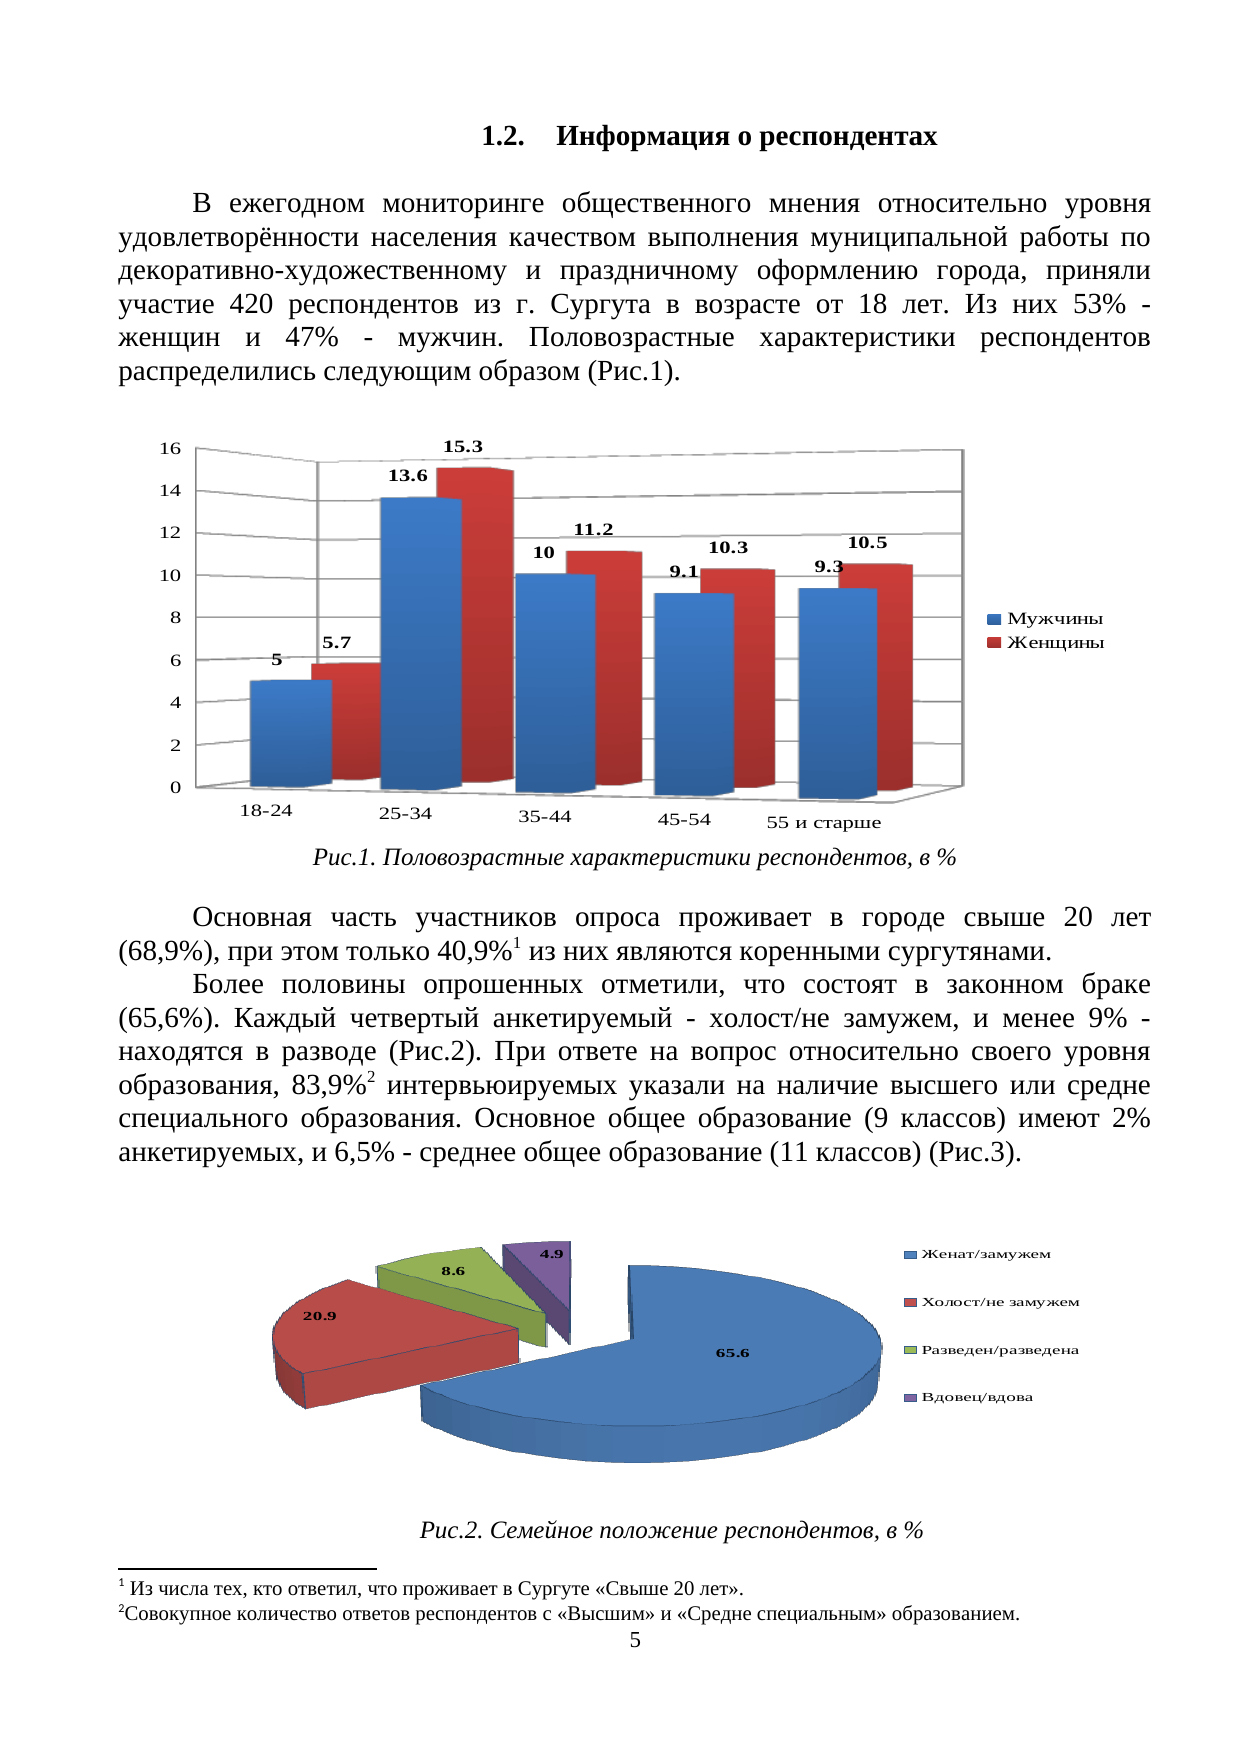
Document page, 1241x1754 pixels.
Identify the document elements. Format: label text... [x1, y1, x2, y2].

text Рис.1. Половозрастные характеристики респондентов, в % [118, 420, 1152, 871]
list Информация о респондентах [267, 118, 1152, 152]
text В ежегодном мониторинге общественного мнения относительно уровня удовлетворённости населения качеством выполнения муниципальной работы по декоративно-художественному и праздничному оформлению города, приняли участие 420 респондентов из г. Сургута в возрасте от 18 лет. Из них 53% - женщин и 47% - мужчин. Половозрастные характеристики респондентов распределились следующим образом (Рис.1). [118, 185, 1152, 386]
text Более половины опрошенных отметили, что состоят в законном браке (65,6%). Каждый четвертый анкетируемый - холост/не замужем, и менее 9% - находятся в разводе (Рис.2). При ответе на вопрос относительно своего уровня образования, 83,9% интервьюируемых указали на наличие высшего или средне специального образования. Основное общее образование (9 классов) имеют 2% анкетируемых, и 6,5% - среднее общее образование (11 классов) (Рис.3). [118, 966, 1152, 1168]
text Основная часть участников опроса проживает в городе свыше 20 лет (68,9%), при этом только 40,9% из них являются коренными сургутянами. [118, 899, 1152, 966]
text Рис.2. Семейное положение респондентов, в % [118, 1515, 1152, 1544]
